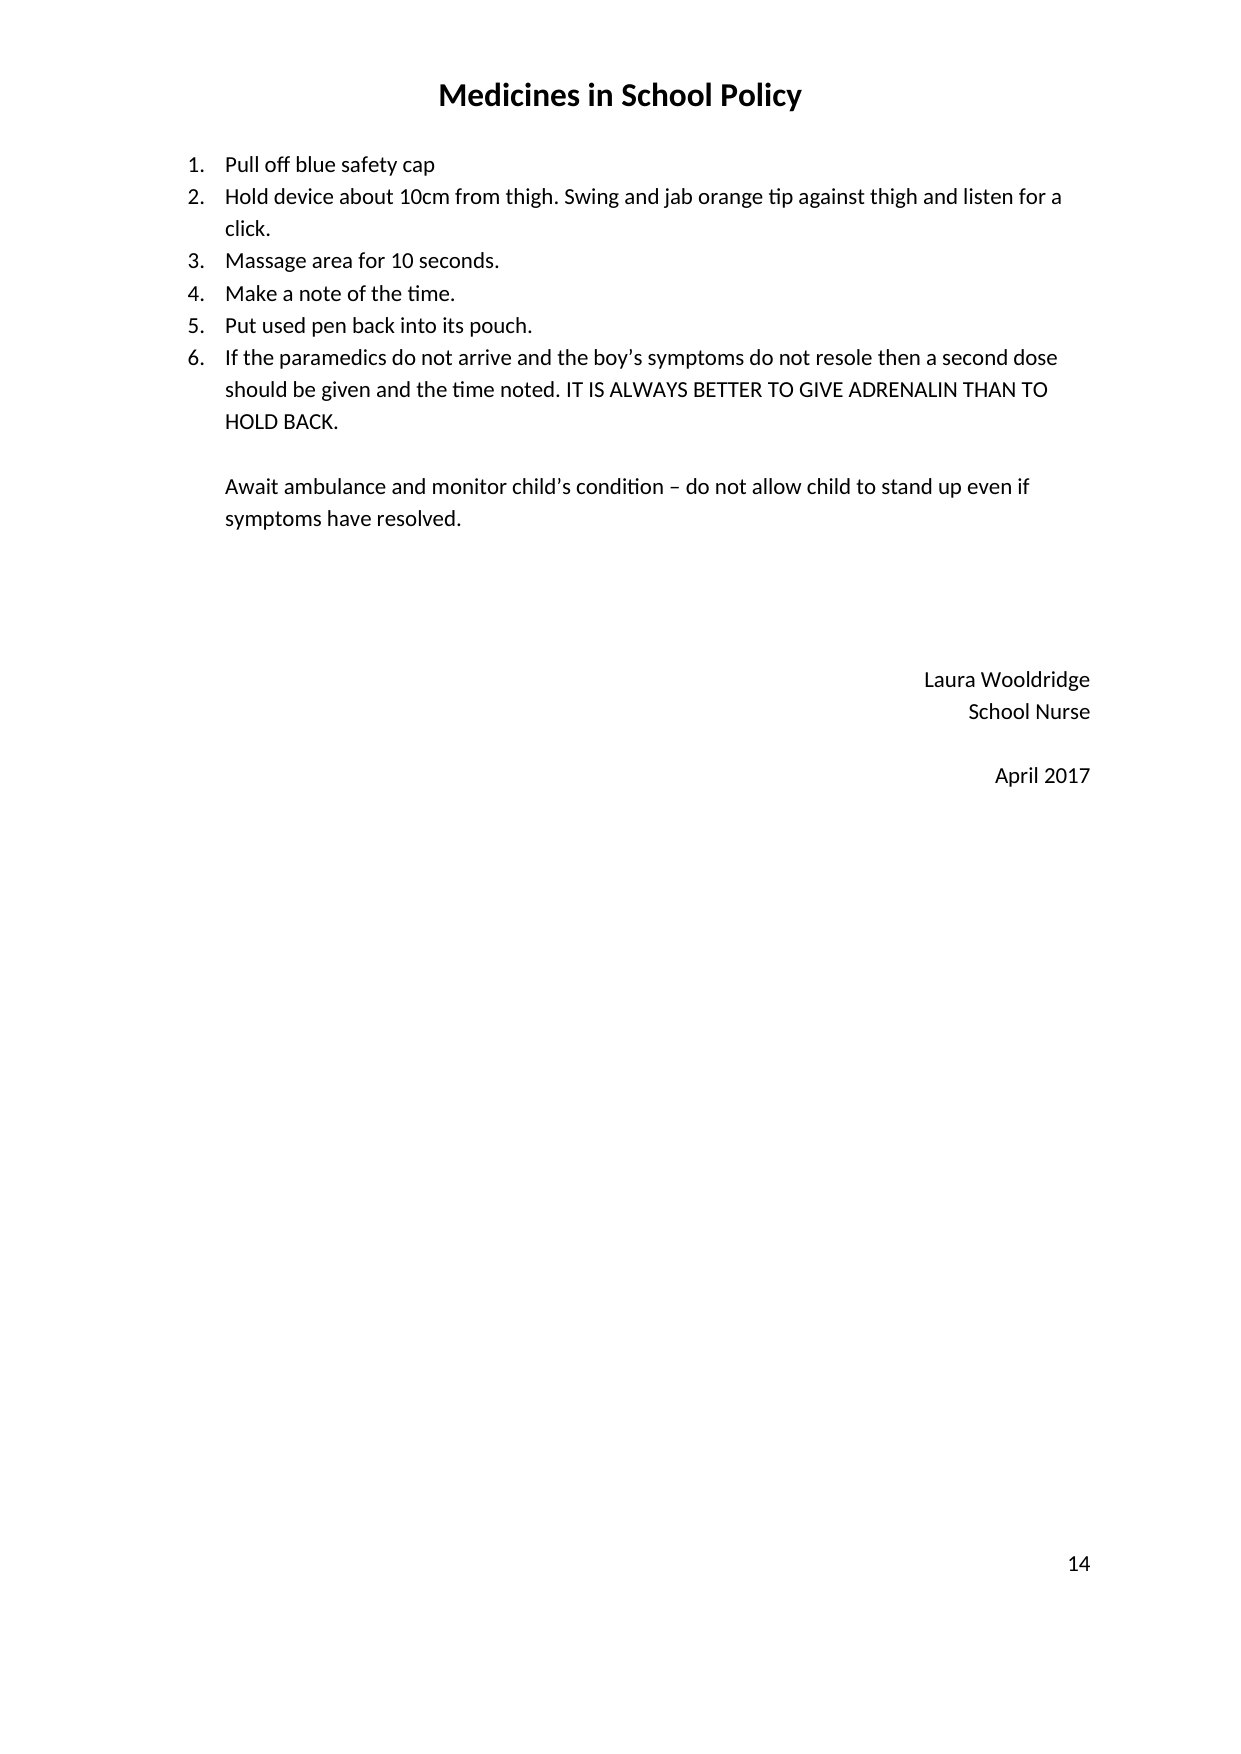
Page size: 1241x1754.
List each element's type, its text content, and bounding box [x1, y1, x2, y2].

list Pull off blue safety cap [187, 150, 1090, 178]
text Laura Wooldridge [225, 665, 1090, 693]
list Hold device about 10cm from thigh. Swing and jab orange tip against thigh and listen for a click. [187, 182, 1090, 242]
list Massage area for 10 seconds. [187, 247, 1090, 274]
text Await ambulance and monitor child’s condition – do not allow child to stand up even if symptoms have resolved. [225, 472, 1090, 532]
text April 2017 [225, 762, 1090, 789]
list Put used pen back into its pouch. [187, 311, 1090, 339]
list Make a note of the time. [187, 279, 1090, 307]
list If the paramedics do not arrive and the boy’s symptoms do not resole then a second dose should be given and the time noted. IT IS ALWAYS BETTER TO GIVE ADRENALIN THAN TO HOLD BACK. [187, 343, 1090, 436]
text School Nurse [225, 697, 1090, 725]
